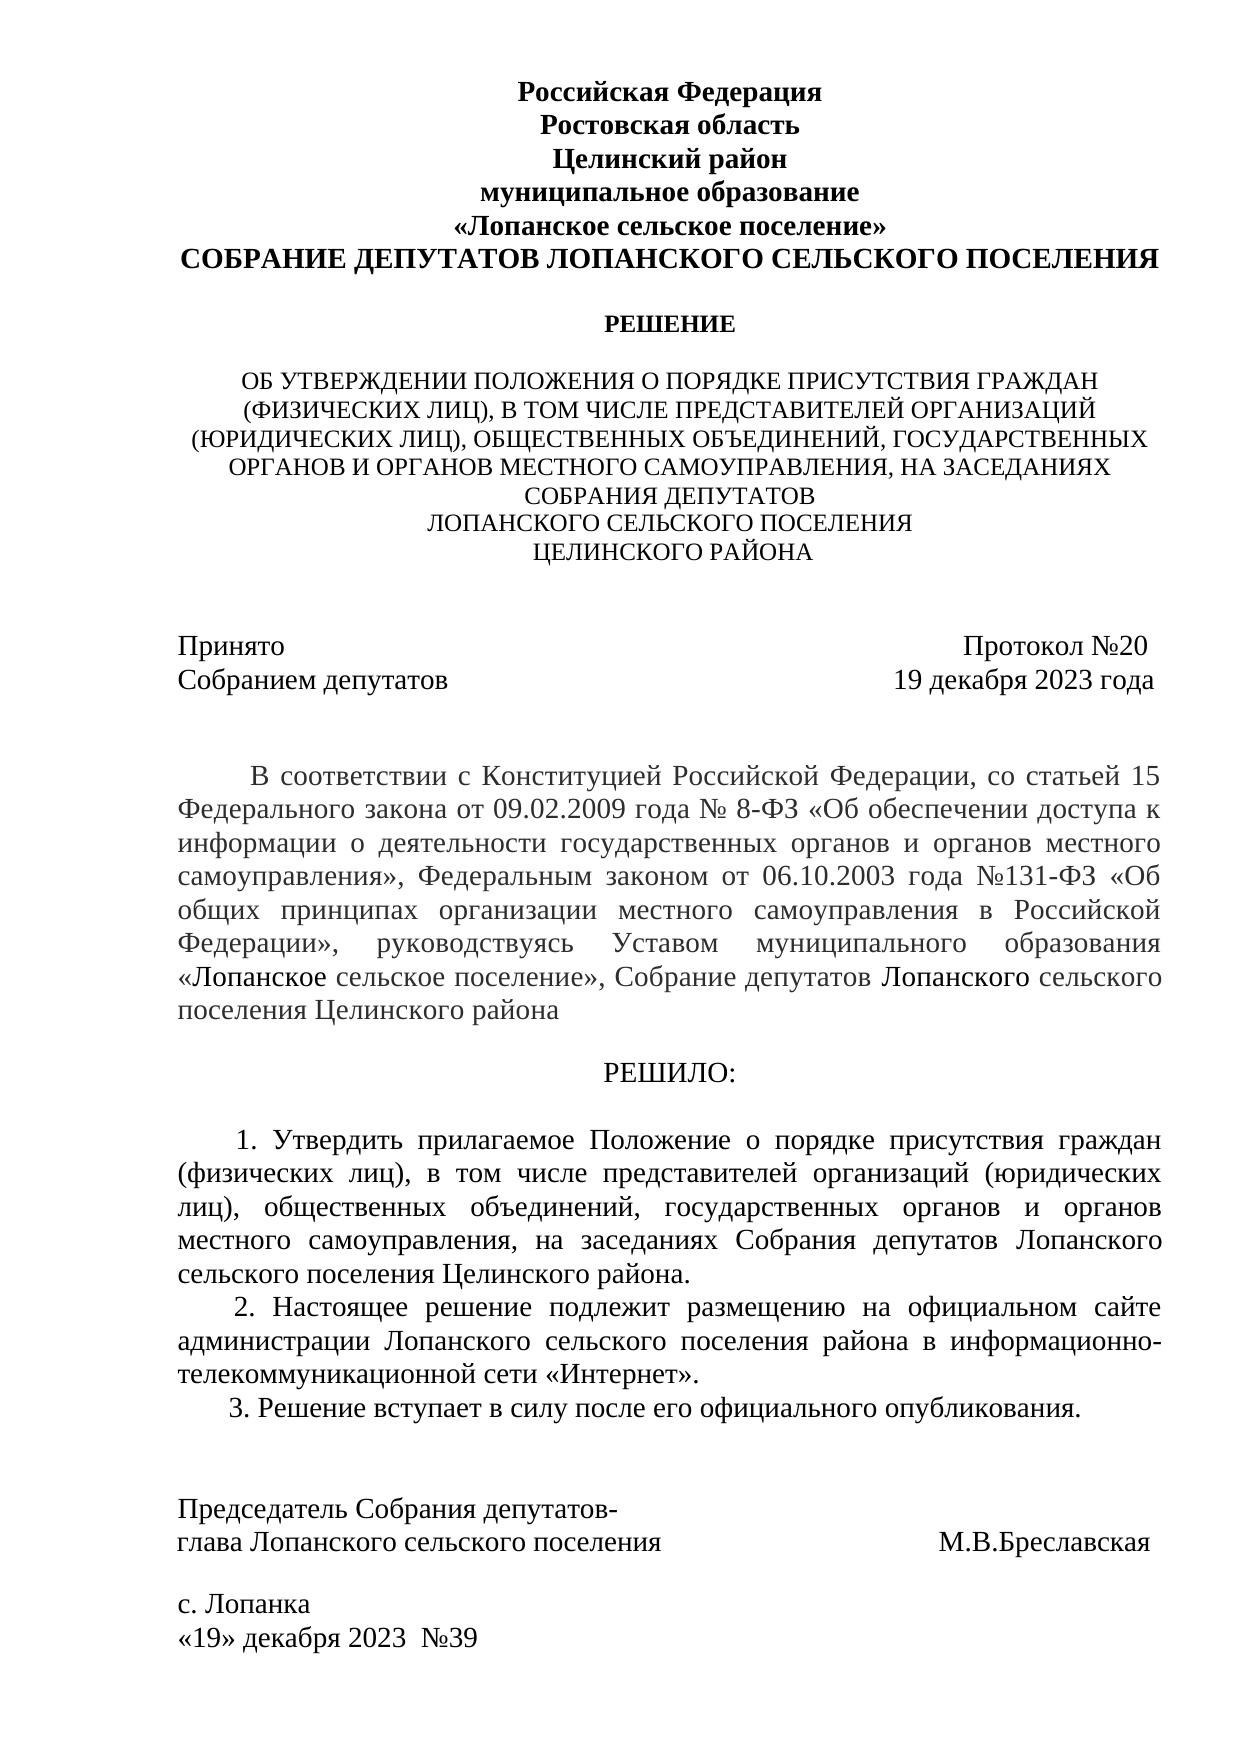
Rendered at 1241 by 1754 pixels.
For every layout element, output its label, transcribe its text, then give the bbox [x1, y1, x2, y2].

text муниципальное образование [177, 174, 1162, 208]
text СОБРАНИЕ ДЕПУТАТОВ ЛОПАНСКОГО СЕЛЬСКОГО ПОСЕЛЕНИЯ [177, 242, 1162, 275]
text глава Лопанского сельского поселения М.В.Бреславская [162, 1524, 1162, 1558]
text 3. Решение вступает в силу после его официального опубликования. [177, 1390, 1162, 1424]
text (ФИЗИЧЕСКИХ ЛИЦ), В ТОМ ЧИСЛЕ ПРЕДСТАВИТЕЛЕЙ ОРГАНИЗАЦИЙ [177, 395, 1162, 424]
text Собранием депутатов 19 декабря 2023 года [177, 662, 1162, 695]
text Российская Федерация [177, 74, 1162, 107]
text «19» декабря 2023 №39 [177, 1620, 1162, 1654]
text Председатель Собрания депутатов- [177, 1491, 1162, 1524]
text (ЮРИДИЧЕСКИХ ЛИЦ), ОБЩЕСТВЕННЫХ ОБЪЕДИНЕНИЙ, ГОСУДАРСТВЕННЫХ [177, 424, 1162, 452]
text ОБ УТВЕРЖДЕНИИ ПОЛОЖЕНИЯ О ПОРЯДКЕ ПРИСУТСТВИЯ ГРАЖДАН [177, 366, 1162, 395]
text РЕШИЛО: [177, 1055, 1162, 1088]
text 1. Утвердить прилагаемое Положение о порядке присутствия граждан (физических лиц), в том числе представителей организаций (юридических лиц), общественных объединений, государственных органов и органов местного самоуправления, на заседаниях Собрания депутатов Лопанского сельского поселения Целинского района. [177, 1122, 1162, 1289]
text Ростовская область [177, 107, 1162, 141]
text 2. Настоящее решение подлежит размещению на официальном сайте администрации Лопанского сельского поселения района в информационно-телекоммуникационной сети «Интернет». [177, 1289, 1162, 1390]
text В соответствии с Конституцией Российской Федерации, со статьей 15 Федерального закона от 09.02.2009 года № 8-ФЗ «Об обеспечении доступа к информации о деятельности государственных органов и органов местного самоуправления», Федеральным законом от 06.10.2003 года №131-ФЗ «Об общих принципах организации местного самоуправления в Российской Федерации», руководствуясь Уставом муниципального образования «Лопанское сельское поселение», Собрание депутатов Лопанского сельского поселения Целинского района [177, 758, 1162, 1026]
text Принято Протокол №20 [177, 628, 1162, 662]
text СОБРАНИЯ ДЕПУТАТОВ [177, 481, 1162, 510]
text с. Лопанка [177, 1587, 1162, 1620]
text Целинский район [177, 141, 1162, 174]
text ЛОПАНСКОГО СЕЛЬСКОГО ПОСЕЛЕНИЯ [177, 510, 1162, 537]
text «Лопанское сельское поселение» [177, 208, 1162, 242]
text ЦЕЛИНСКОГО РАЙОНА [177, 537, 1162, 566]
text ОРГАНОВ И ОРГАНОВ МЕСТНОГО САМОУПРАВЛЕНИЯ, НА ЗАСЕДАНИЯХ [177, 452, 1162, 481]
text РЕШЕНИЕ [177, 309, 1162, 337]
